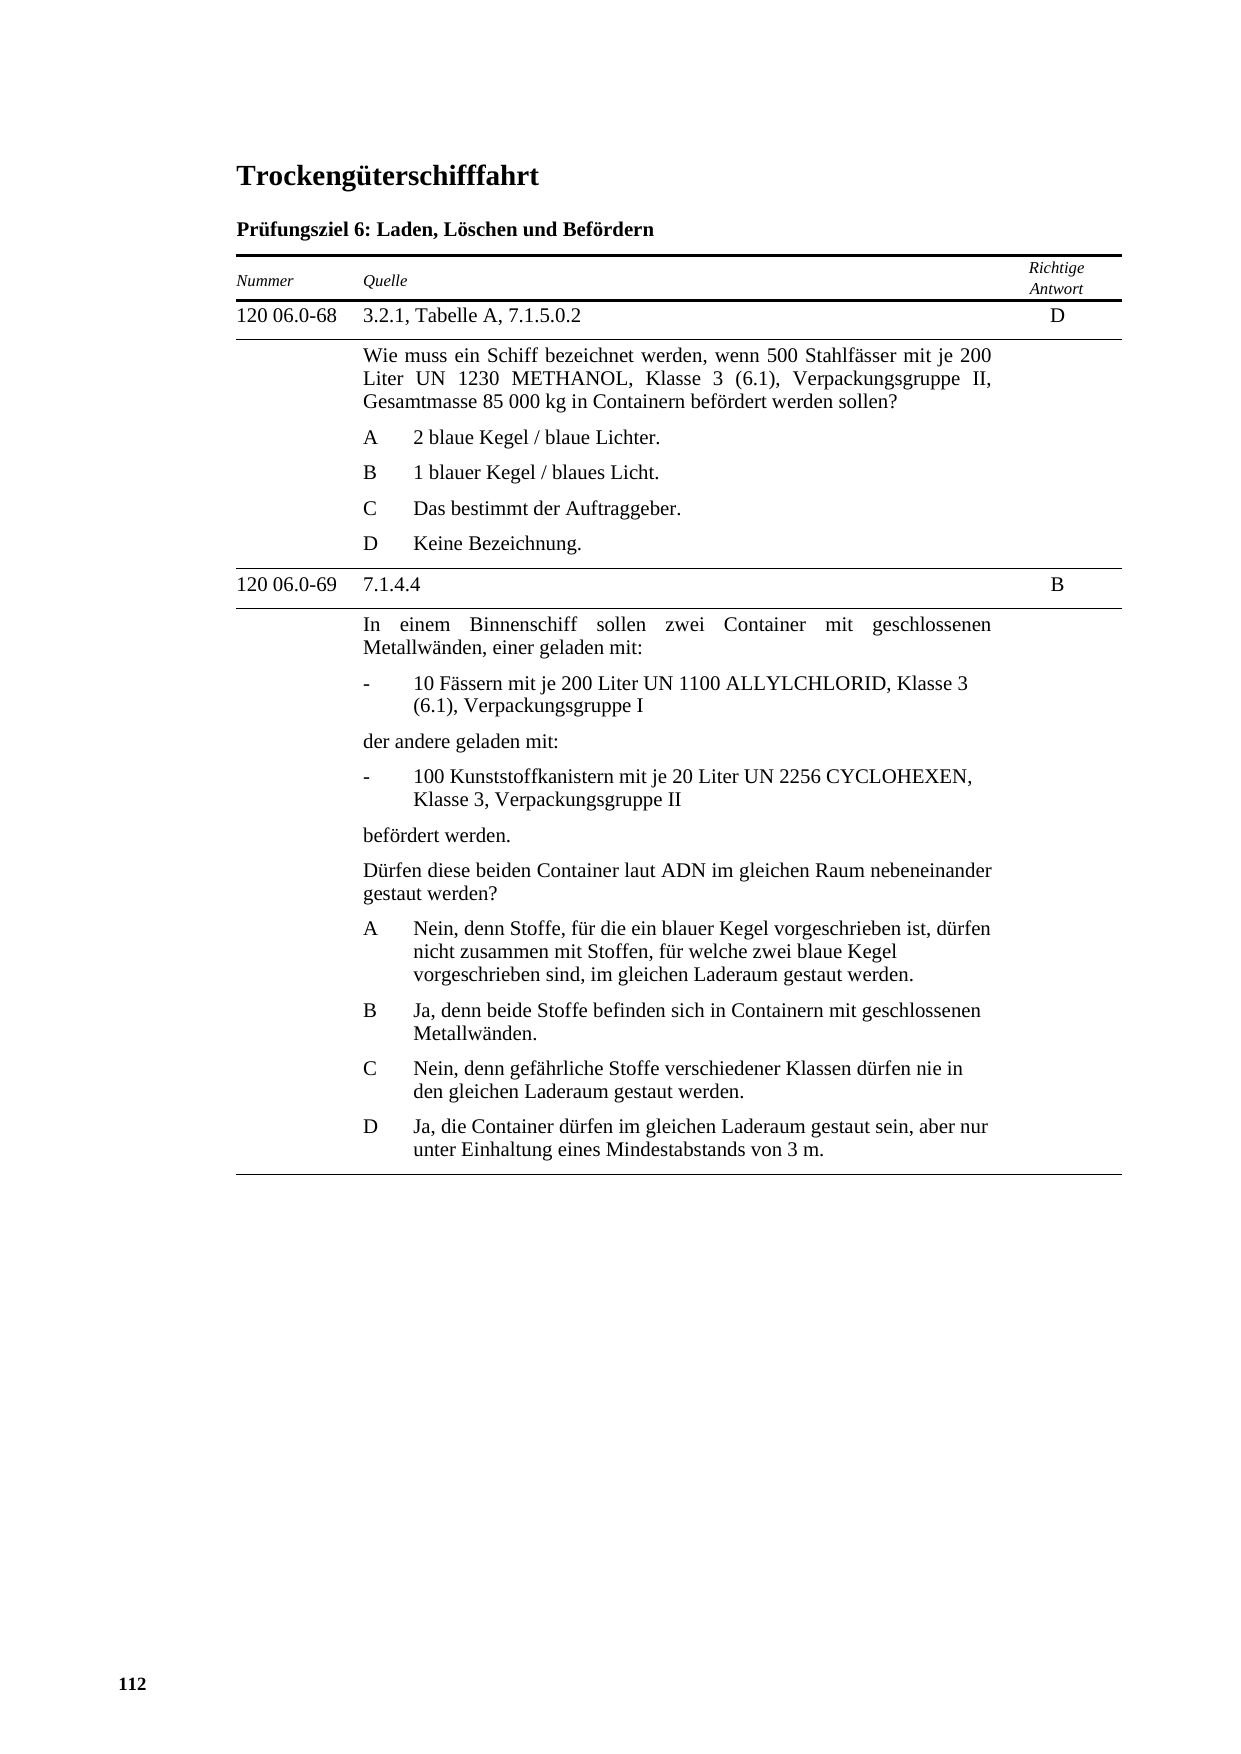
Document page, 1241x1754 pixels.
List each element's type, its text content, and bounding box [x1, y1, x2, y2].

table_cell Quelle [363, 257, 1004, 299]
table_header Trockengüterschifffahrt Prüfungsziel 6: Laden, Löschen und Befördern [236, 148, 1122, 254]
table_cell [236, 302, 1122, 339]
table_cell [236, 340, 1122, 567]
table_cell Richtige Antwort [1004, 257, 1122, 299]
table_cell Nummer [236, 257, 363, 299]
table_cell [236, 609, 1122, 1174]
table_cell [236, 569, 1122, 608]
